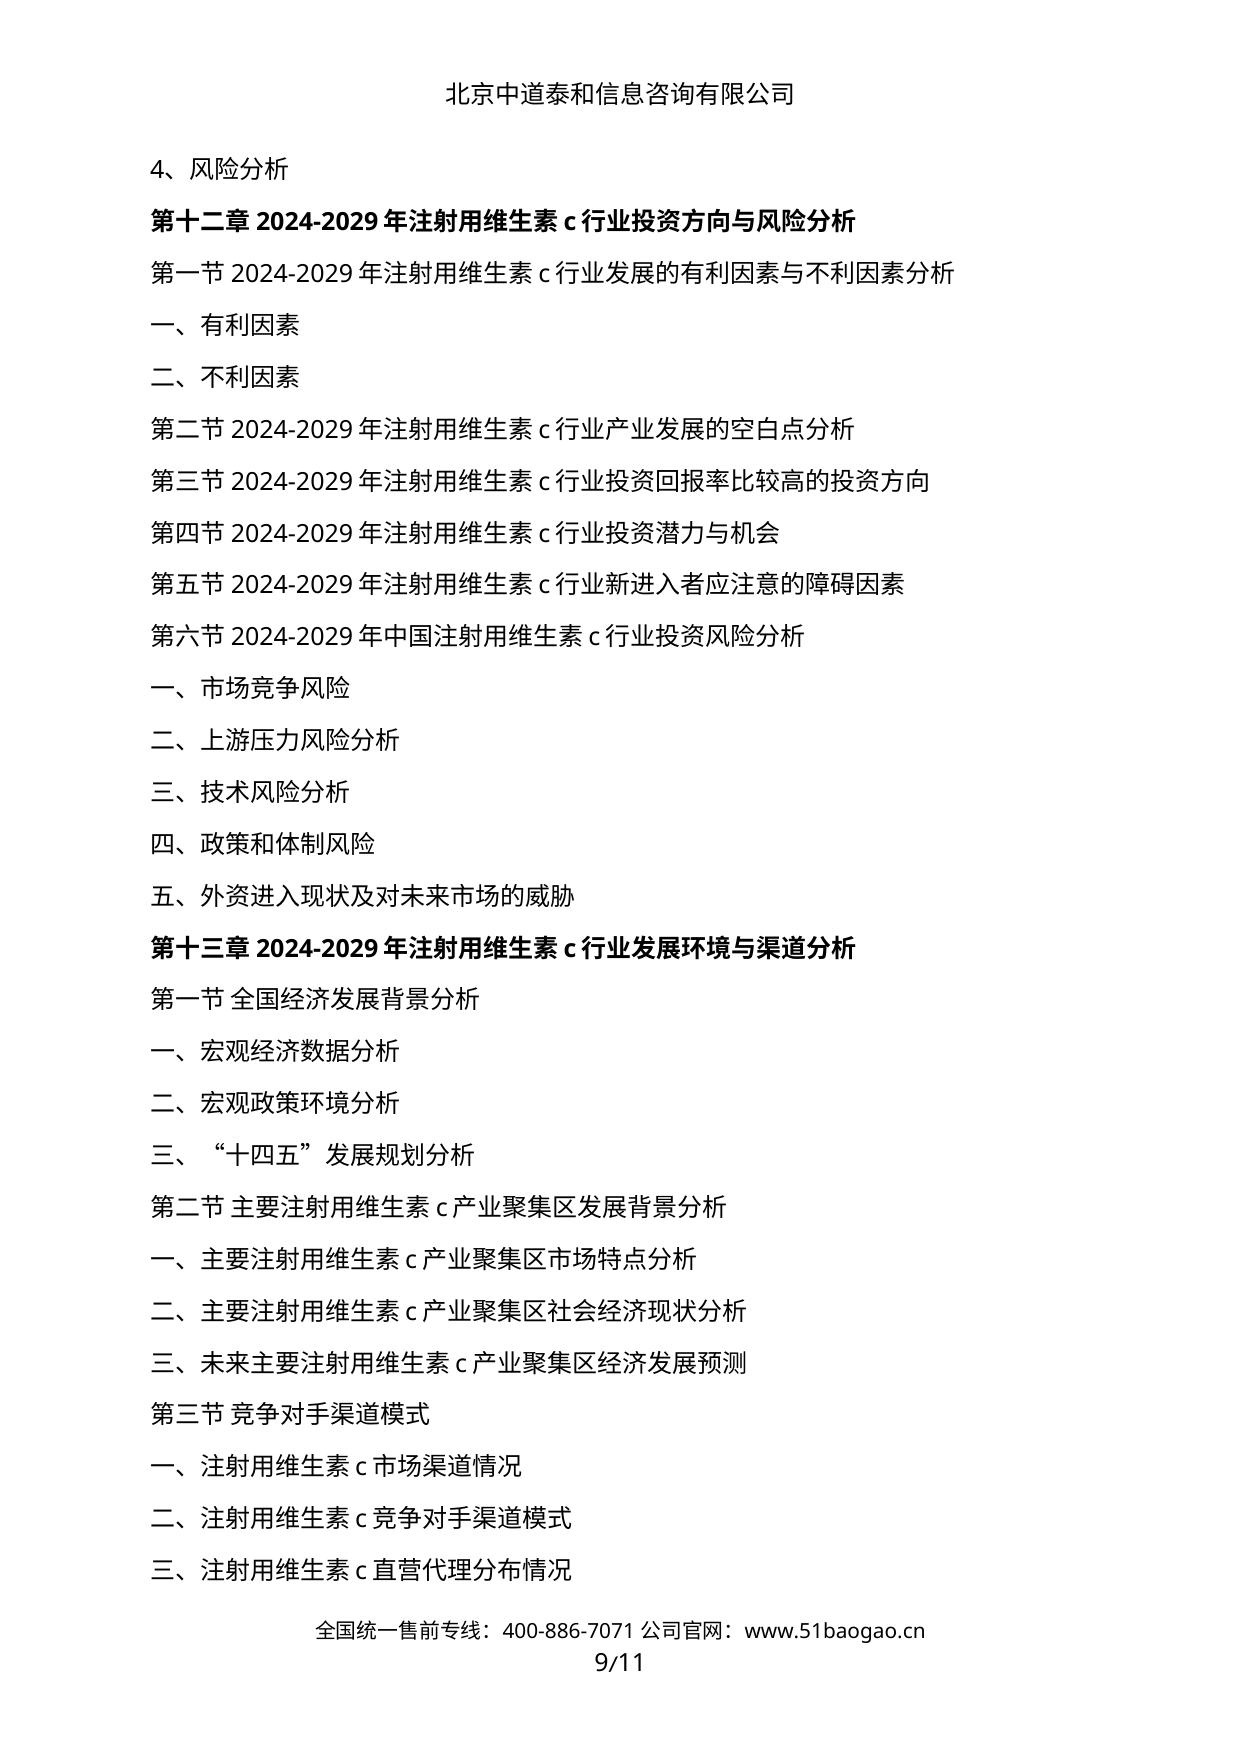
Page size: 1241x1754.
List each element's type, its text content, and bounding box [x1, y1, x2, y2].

text 第十二章 2024-2029年注射用维生素c行业投资方向与风险分析 [150, 202, 1090, 238]
text 一、宏观经济数据分析 [150, 1032, 1090, 1068]
text 二、宏观政策环境分析 [150, 1084, 1090, 1120]
text 第三节 竞争对手渠道模式 [150, 1395, 1090, 1431]
text 第四节 2024-2029年注射用维生素c行业投资潜力与机会 [150, 513, 1090, 549]
text 4、风险分析 [150, 150, 1090, 186]
text 第一节 2024-2029年注射用维生素c行业发展的有利因素与不利因素分析 [150, 254, 1090, 290]
text 四、政策和体制风险 [150, 824, 1090, 861]
text 二、注射用维生素c竞争对手渠道模式 [150, 1499, 1090, 1535]
text 第三节 2024-2029年注射用维生素c行业投资回报率比较高的投资方向 [150, 461, 1090, 497]
text 三、技术风险分析 [150, 772, 1090, 809]
text 五、外资进入现状及对未来市场的威胁 [150, 876, 1090, 912]
text 一、主要注射用维生素c产业聚集区市场特点分析 [150, 1239, 1090, 1276]
text 第十三章 2024-2029年注射用维生素c行业发展环境与渠道分析 [150, 928, 1090, 964]
text 二、主要注射用维生素c产业聚集区社会经济现状分析 [150, 1291, 1090, 1327]
text 二、上游压力风险分析 [150, 721, 1090, 757]
text 三、未来主要注射用维生素c产业聚集区经济发展预测 [150, 1343, 1090, 1379]
text 第二节 主要注射用维生素c产业聚集区发展背景分析 [150, 1187, 1090, 1224]
text 第二节 2024-2029年注射用维生素c行业产业发展的空白点分析 [150, 409, 1090, 446]
text 三、注射用维生素c直营代理分布情况 [150, 1551, 1090, 1587]
text 第五节 2024-2029年注射用维生素c行业新进入者应注意的障碍因素 [150, 565, 1090, 601]
text 第六节 2024-2029年中国注射用维生素c行业投资风险分析 [150, 617, 1090, 653]
text 一、有利因素 [150, 306, 1090, 342]
text 三、“十四五”发展规划分析 [150, 1136, 1090, 1172]
text 第一节 全国经济发展背景分析 [150, 980, 1090, 1016]
text 二、不利因素 [150, 357, 1090, 394]
text 一、注射用维生素c市场渠道情况 [150, 1447, 1090, 1483]
text 一、市场竞争风险 [150, 669, 1090, 705]
